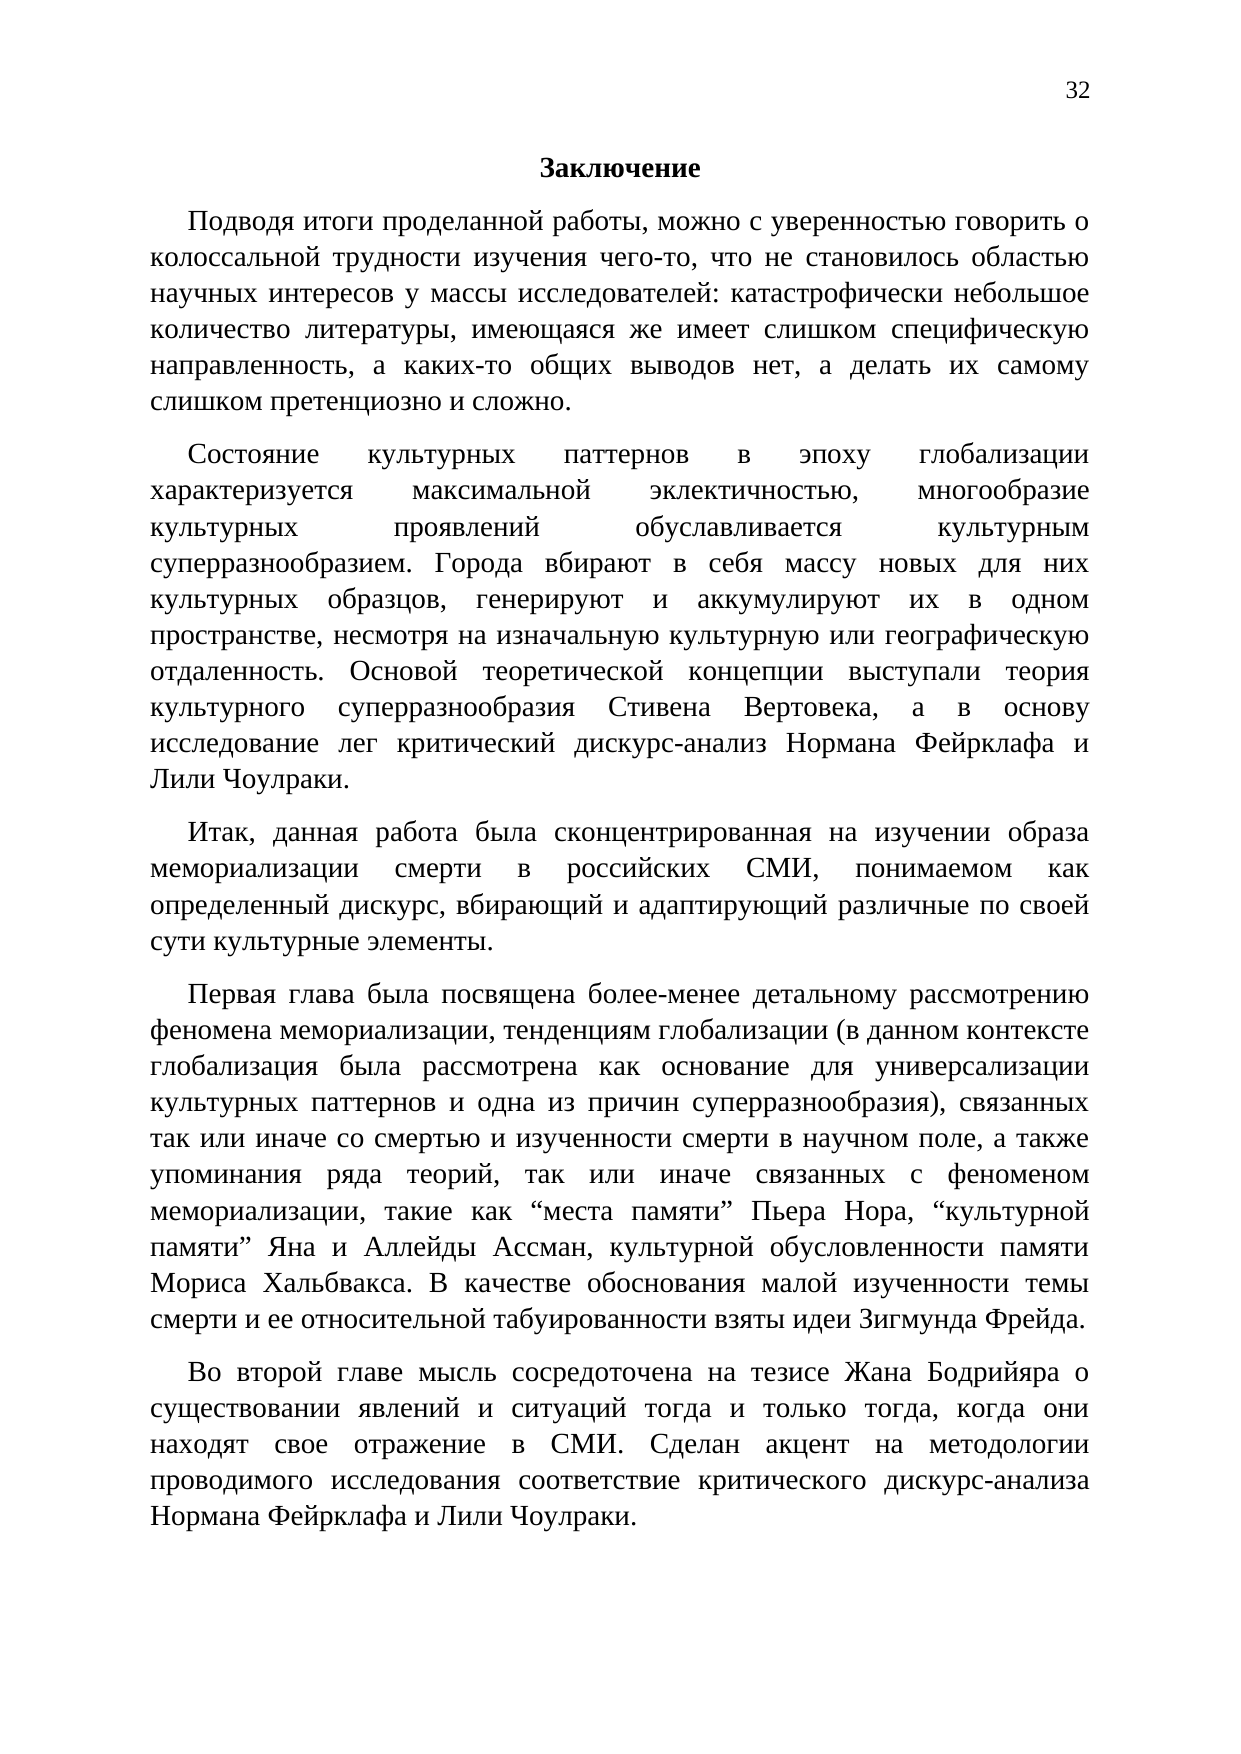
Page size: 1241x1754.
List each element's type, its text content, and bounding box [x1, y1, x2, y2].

subtitle Заключение [150, 150, 1090, 183]
text Подводя итоги проделанной работы, можно с уверенностью говорить о колоссальной трудности изучения чего-то, что не становилось областью научных интересов у массы исследователей: катастрофически небольшое количество литературы, имеющаяся же имеет слишком специфическую направленность, а каких-то общих выводов нет, а делать их самому слишком претенциозно и сложно. [150, 203, 1090, 417]
text Первая глава была посвящена более-менее детальному рассмотрению феномена мемориализации, тенденциям глобализации (в данном контексте глобализация была рассмотрена как основание для универсализации культурных паттернов и одна из причин суперразнообразия), связанных так или иначе со смертью и изученности смерти в научном поле, а также упоминания ряда теорий, так или иначе связанных с феноменом мемориализации, такие как “места памяти” Пьера Нора, “культурной памяти” Яна и Аллейды Ассман, культурной обусловленности памяти Мориса Хальбвакса. В качестве обоснования малой изученности темы смерти и ее относительной табуированности взяты идеи Зигмунда Фрейда. [150, 976, 1090, 1334]
text Состояние культурных паттернов в эпоху глобализации характеризуется максимальной эклектичностью, многообразие культурных проявлений обуславливается культурным суперразнообразием. Города вбирают в себя массу новых для них культурных образцов, генерируют и аккумулируют их в одном пространстве, несмотря на изначальную культурную или географическую отдаленность. Основой теоретической концепции выступали теория культурного суперразнообразия Стивена Вертовека, а в основу исследование лег критический дискурс-анализ Нормана Фейрклафа и Лили Чоулраки. [150, 436, 1090, 795]
text Во второй главе мысль сосредоточена на тезисе Жана Бодрийяра о существовании явлений и ситуаций тогда и только тогда, когда они находят свое отражение в СМИ. Сделан акцент на методологии проводимого исследования соответствие критического дискурс-анализа Нормана Фейрклафа и Лили Чоулраки. [150, 1354, 1090, 1532]
text Итак, данная работа была сконцентрированная на изучении образа мемориализации смерти в российских СМИ, понимаемом как определенный дискурс, вбирающий и адаптирующий различные по своей сути культурные элементы. [150, 814, 1090, 956]
